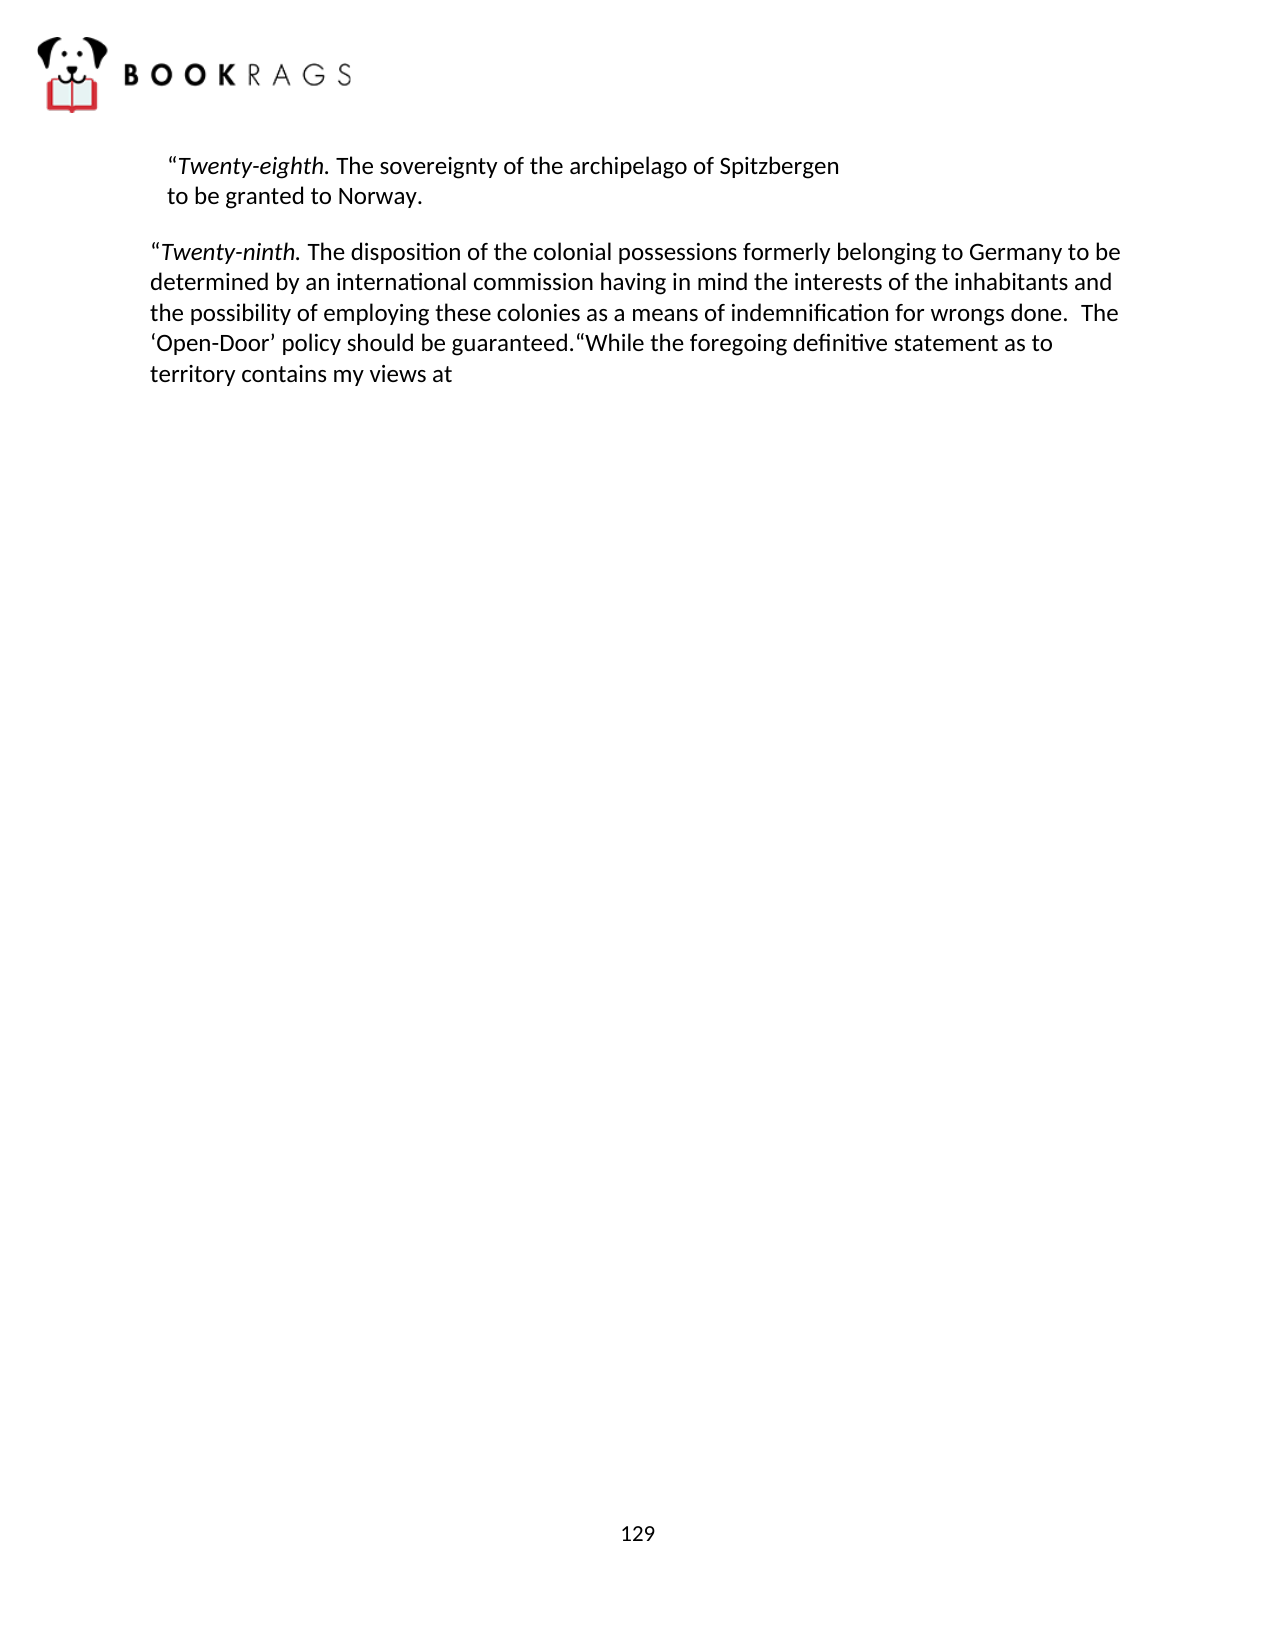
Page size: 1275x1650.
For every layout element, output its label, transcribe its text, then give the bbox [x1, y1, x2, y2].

text “Twenty-eighth. The sovereignty of the archipelago of Spitzbergen to be granted to Norway. [150, 150, 1125, 211]
picture [37, 37, 351, 113]
text “Twenty-ninth. The disposition of the colonial possessions formerly belonging to Germany to be determined by an international commission having in mind the interests of the inhabitants and the possibility of employing these colonies as a means of indemnification for wrongs done. The ‘Open-Door’ policy should be guaranteed.“While the foregoing definitive statement as to territory contains my views at [150, 236, 1125, 389]
